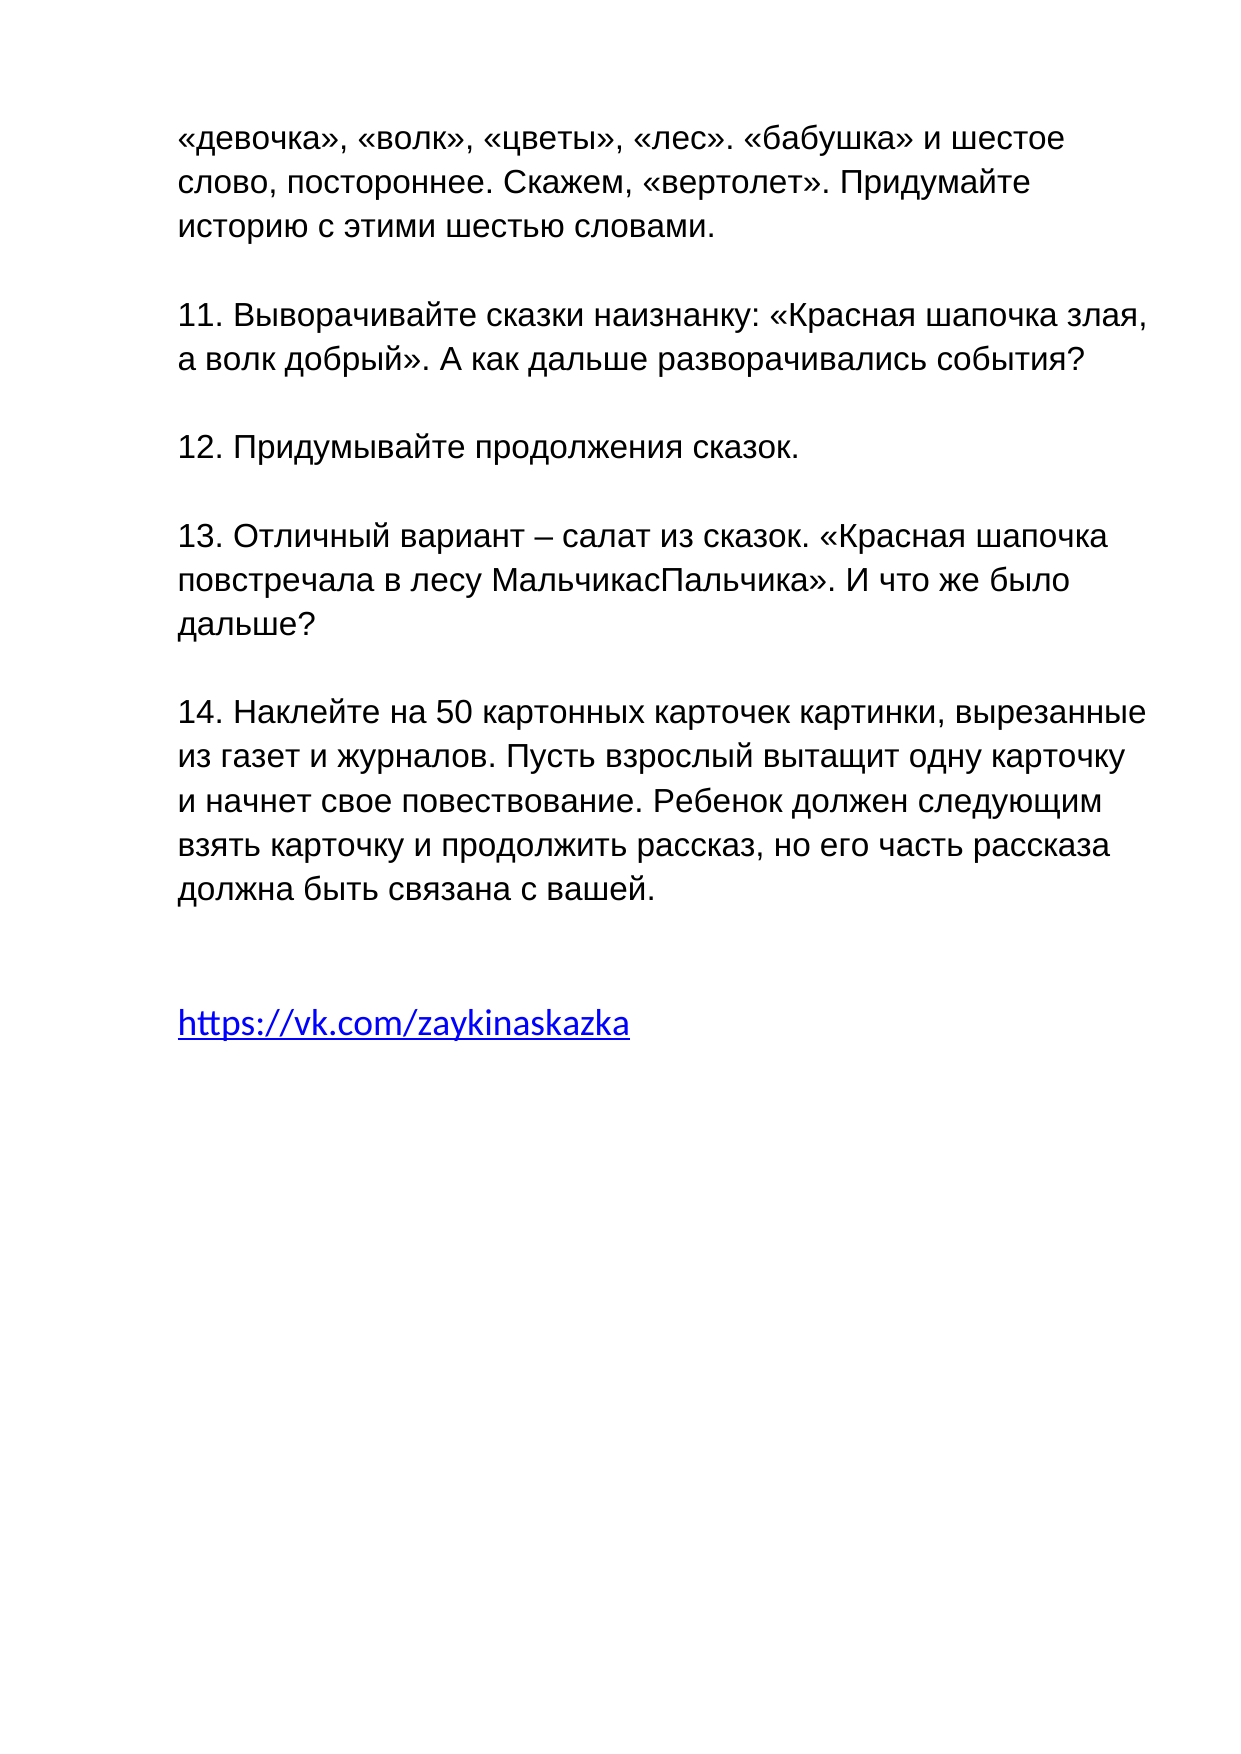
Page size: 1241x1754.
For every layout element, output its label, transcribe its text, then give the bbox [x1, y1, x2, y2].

text https://vk.com/zaykinaskazka [177, 999, 1152, 1045]
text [177, 118, 1152, 907]
